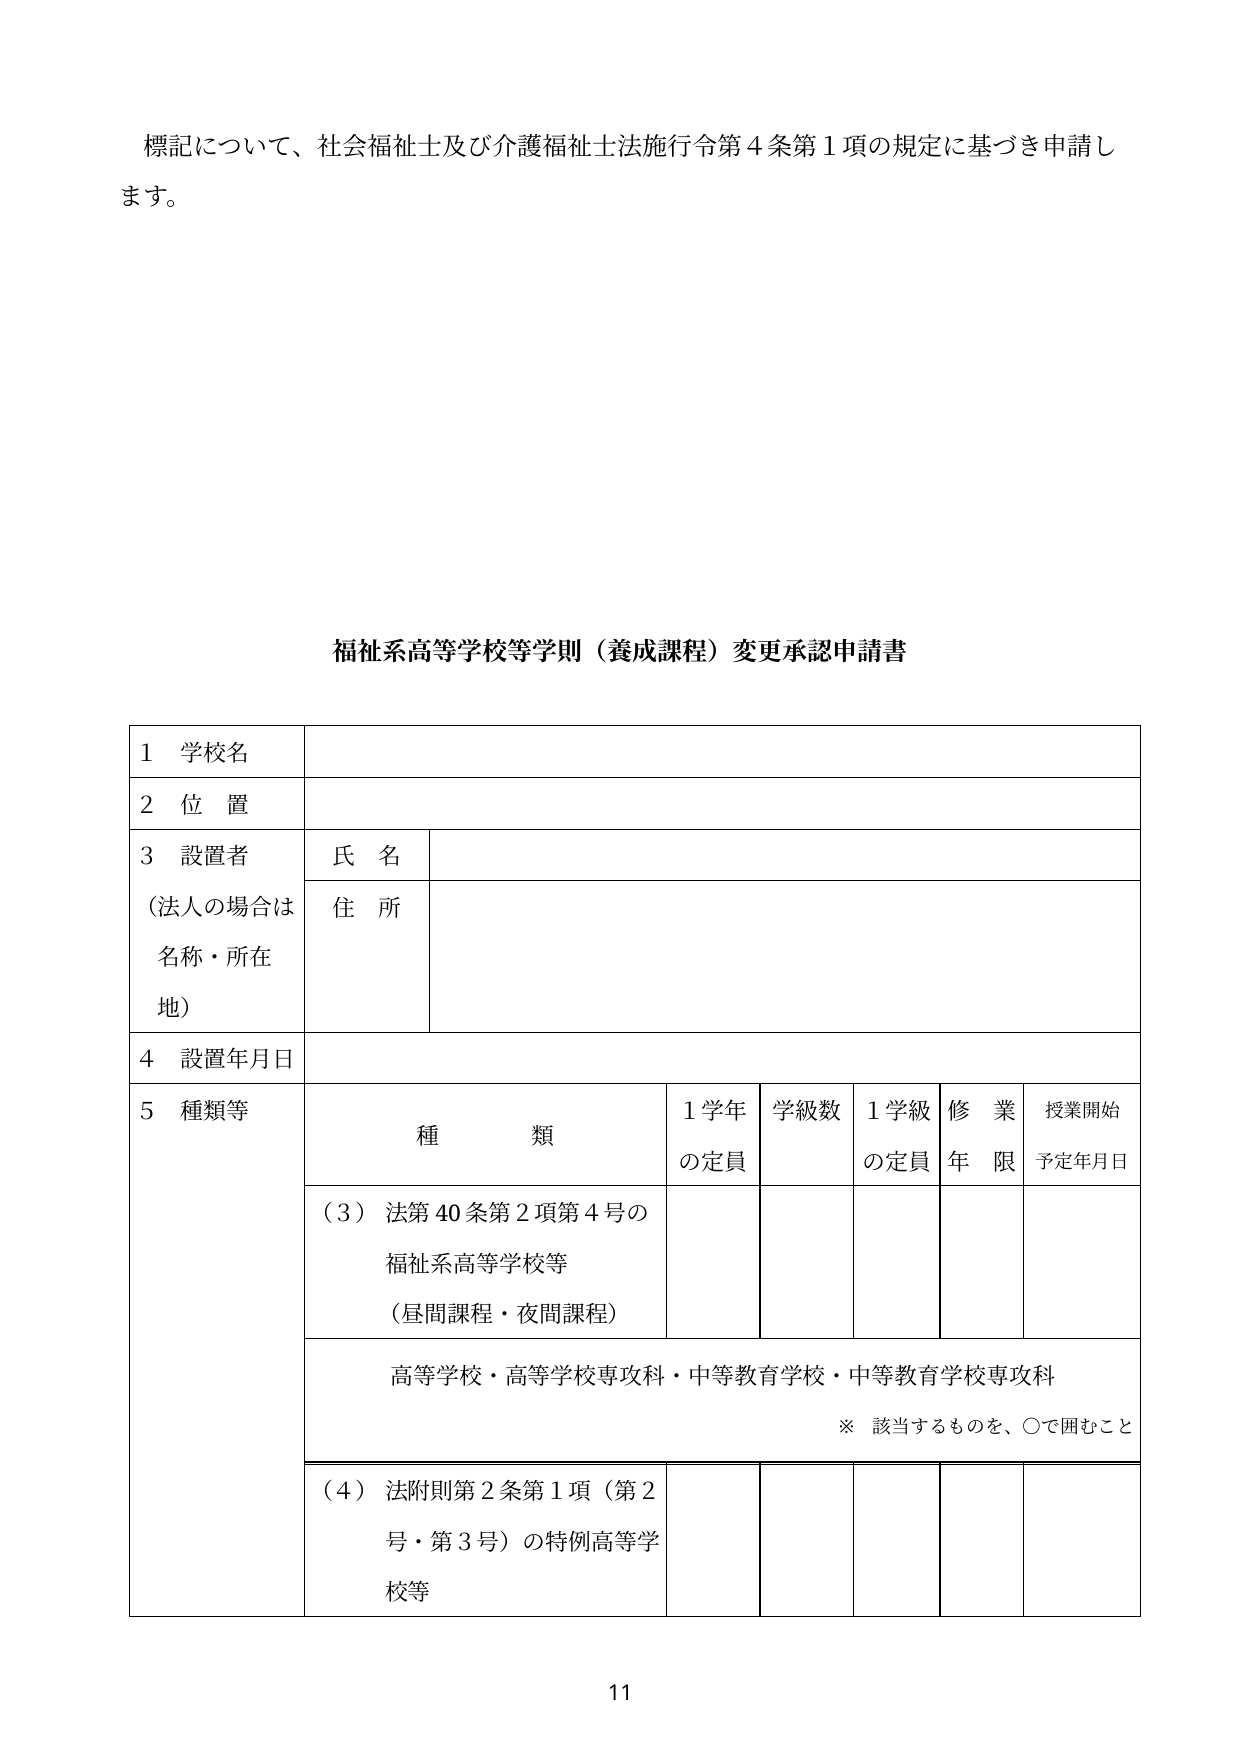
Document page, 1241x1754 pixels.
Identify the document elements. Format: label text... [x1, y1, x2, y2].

table_cell [761, 1465, 853, 1616]
table_cell １学級 の定員 [854, 1084, 939, 1185]
table_cell [305, 778, 1140, 828]
table_cell [941, 1465, 1023, 1616]
table_cell [667, 1465, 759, 1616]
table_cell ３ 設置者 （法人の場合は 名称・所在地） [130, 830, 304, 1032]
table_cell 授業開始 予定年月日 [1024, 1084, 1140, 1185]
table_cell [854, 1186, 939, 1338]
table_cell 氏 名 [305, 830, 429, 880]
table_cell ２ 位 置 [130, 778, 304, 828]
table_cell [430, 830, 1140, 880]
table_cell ４ 設置年月日 [130, 1033, 304, 1083]
table_cell ５ 種類等 [130, 1084, 304, 1616]
table_cell [305, 1033, 1140, 1083]
table_cell １学年 の定員 [667, 1084, 759, 1185]
text 標記について、社会福祉士及び介護福祉士法施行令第４条第１項の規定に基づき申請します。 [118, 119, 1122, 220]
table_cell [1024, 1465, 1140, 1616]
table_cell [941, 1186, 1023, 1338]
table_cell 法第40条第２項第４号の福祉系高等学校等 （昼間課程・夜間課程） [305, 1186, 666, 1338]
table_cell 学級数 [761, 1084, 853, 1185]
table_cell [667, 1186, 759, 1338]
table_cell [1024, 1186, 1140, 1338]
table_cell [305, 1465, 666, 1616]
table_cell 種 類 [305, 1084, 666, 1185]
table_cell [305, 1339, 1140, 1461]
table_cell 住 所 [305, 881, 429, 1032]
text 福祉系高等学校等学則（養成課程）変更承認申請書 [118, 624, 1122, 675]
table_cell [854, 1465, 939, 1616]
table_header [305, 726, 1140, 777]
table_header １ 学校名 [130, 726, 304, 777]
table_cell 修 業 年 限 [941, 1084, 1023, 1185]
table_cell [430, 881, 1140, 1032]
table_cell [761, 1186, 853, 1338]
